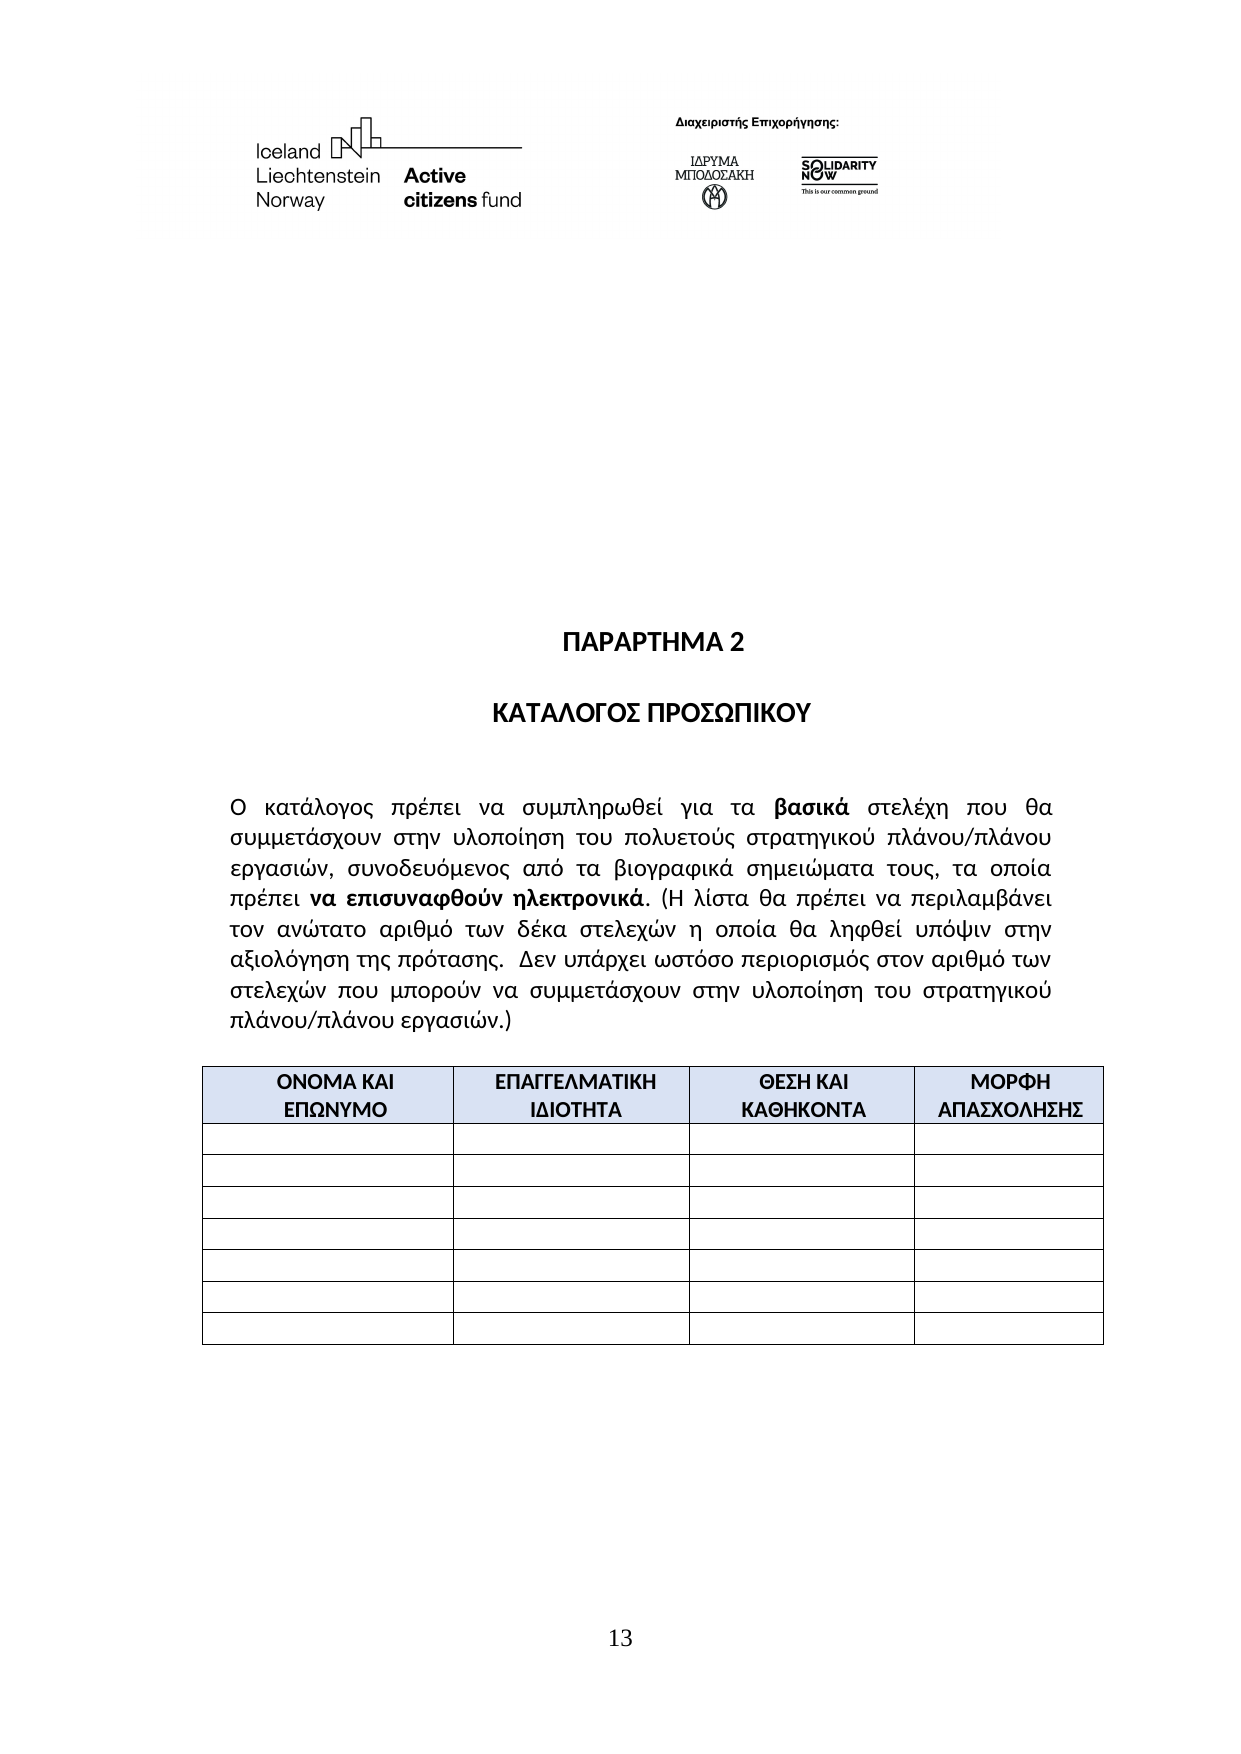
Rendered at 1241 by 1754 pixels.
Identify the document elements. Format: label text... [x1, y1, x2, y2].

table_cell [454, 1219, 689, 1249]
table_header ΟΝΟΜΑ ΚΑΙ ΕΠΩΝΥΜΟ [203, 1067, 453, 1123]
table_cell [915, 1155, 1103, 1186]
table_cell [203, 1313, 453, 1344]
table_cell [690, 1282, 914, 1312]
table_cell [690, 1313, 914, 1344]
table_cell [454, 1124, 689, 1154]
table_cell [454, 1282, 689, 1312]
table_cell [690, 1155, 914, 1186]
table_cell [690, 1124, 914, 1154]
table_header ΜΟΡΦΗ ΑΠΑΣΧΟΛΗΣΗΣ [915, 1067, 1103, 1123]
table_cell [203, 1282, 453, 1312]
text ΚΑΤΑΛΟΓΟΣ ΠΡΟΣΩΠΙΚΟΥ [230, 694, 1073, 730]
table_cell [454, 1187, 689, 1217]
table_cell [915, 1250, 1103, 1281]
table_header ΕΠΑΓΓΕΛΜΑΤΙΚΗ ΙΔΙΟΤΗΤΑ [454, 1067, 689, 1123]
picture [135, 73, 1002, 239]
table_cell [203, 1250, 453, 1281]
table_cell [454, 1155, 689, 1186]
table_cell [690, 1219, 914, 1249]
table_cell [203, 1155, 453, 1186]
table_header ΘΕΣΗ ΚΑΙ ΚΑΘΗΚΟΝΤΑ [690, 1067, 914, 1123]
table_cell [203, 1187, 453, 1217]
table_cell [203, 1219, 453, 1249]
text ΠΑΡΑΡΤΗΜΑ 2 [562, 623, 1053, 659]
table_cell [690, 1250, 914, 1281]
table_cell [915, 1187, 1103, 1217]
table_cell [454, 1313, 689, 1344]
text Ο κατάλογος πρέπει να συμπληρωθεί για τα βασικά στελέχη που θα συμμετάσχουν στην υλοποίηση του πολυετούς στρατηγικού πλάνου/πλάνου εργασιών, συνοδευόμενος από τα βιογραφικά σημειώματα τους, τα οποία πρέπει να επισυναφθούν ηλεκτρονικά. (Η λίστα θα πρέπει να περιλαμβάνει τον ανώτατο αριθμό των δέκα στελεχών η οποία θα ληφθεί υπόψιν στην αξιολόγηση της πρότασης. Δεν υπάρχει ωστόσο περιορισμός στον αριθμό των στελεχών που μπορούν να συμμετάσχουν στην υλοποίηση του στρατηγικού πλάνου/πλάνου εργασιών.) [230, 791, 1053, 1035]
table_cell [915, 1219, 1103, 1249]
table_cell [915, 1282, 1103, 1312]
table_cell [454, 1250, 689, 1281]
table_cell [203, 1124, 453, 1154]
table_cell [690, 1187, 914, 1217]
table_cell [915, 1313, 1103, 1344]
table_cell [915, 1124, 1103, 1154]
